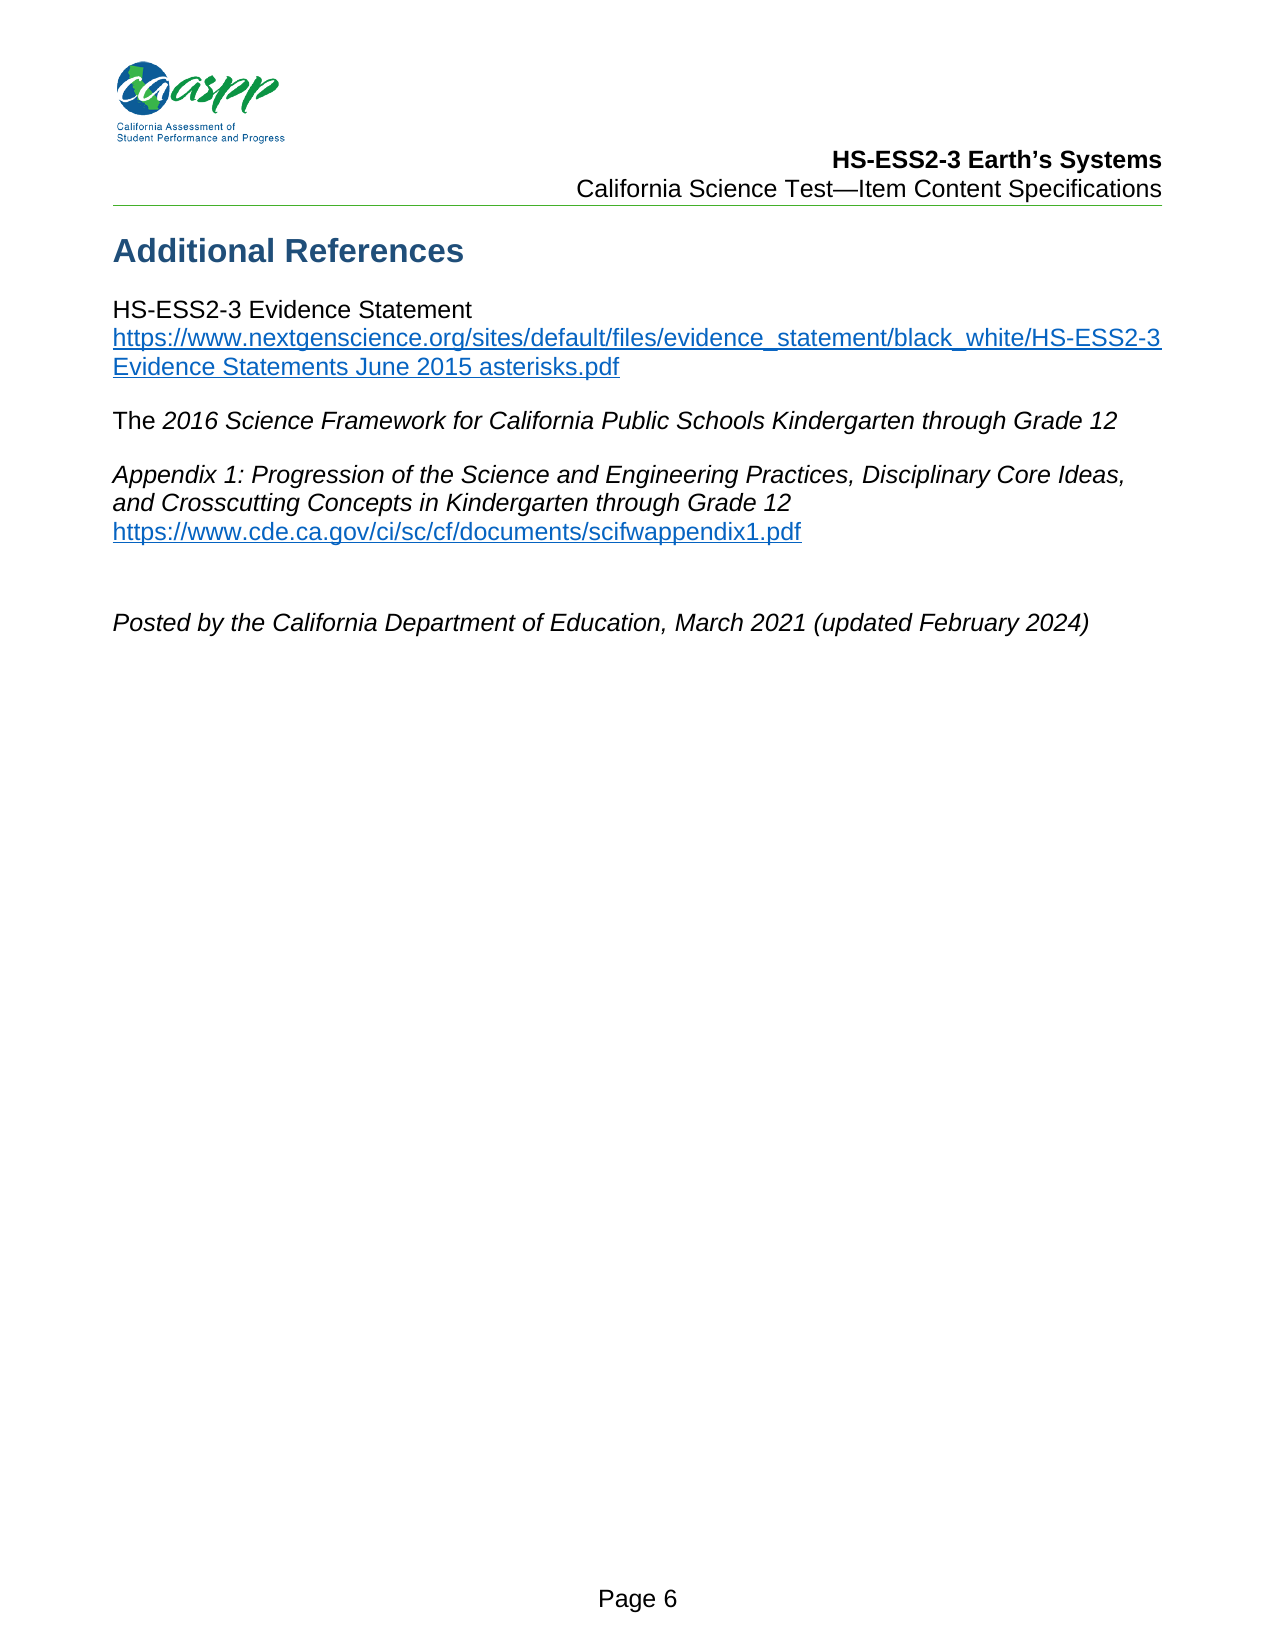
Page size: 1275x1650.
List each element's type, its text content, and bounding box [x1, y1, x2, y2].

subtitle Additional References [112, 231, 1162, 269]
text Posted by the California Department of Education, March 2021 (updated February 2024) [112, 608, 1162, 637]
text The 2016 Science Framework for California Public Schools Kindergarten through Grade 12 [112, 406, 1162, 434]
text Appendix 1: Progression of the Science and Engineering Practices, Disciplinary Core Ideas, and Crosscutting Concepts in Kindergarten through Grade 12 https://www.cde.ca.gov/ci/sc/cf/documents/scifwappendix1.pdf [112, 459, 1162, 546]
picture [112, 60, 287, 146]
text HS-ESS2-3 Evidence Statement https://www.nextgenscience.org/sites/default/files/evidence_statement/black_white/HS-ESS2-3 Evidence Statements June 2015 asterisks.pdf [112, 349, 1162, 381]
text HS-ESS2-3 Evidence Statement https://www.nextgenscience.org/sites/default/files/evidence_statement/black_white/HS-ESS2-3 Evidence Statements June 2015 asterisks.pdf [112, 294, 1162, 348]
